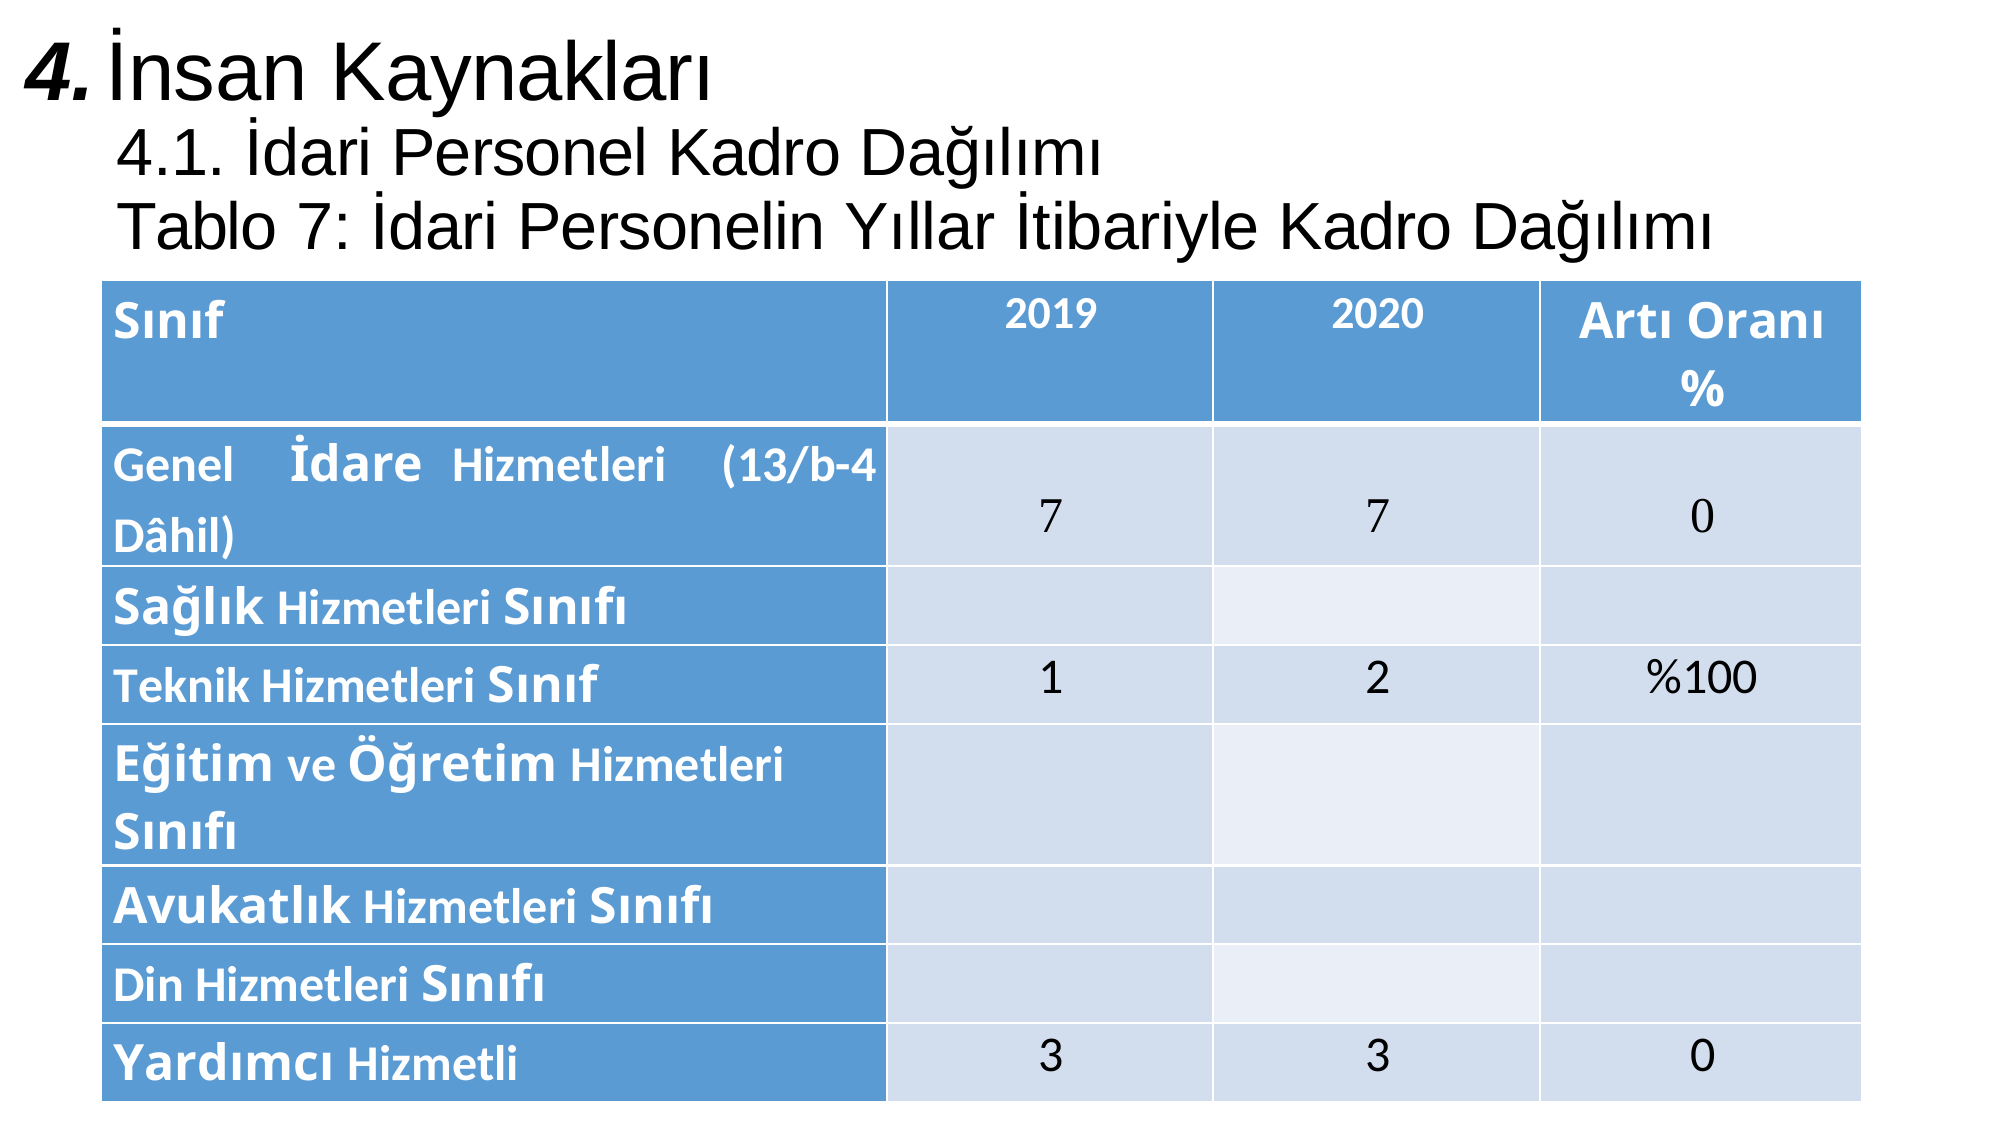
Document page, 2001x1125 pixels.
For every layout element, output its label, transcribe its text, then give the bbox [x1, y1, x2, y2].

table_cell 3 [888, 1024, 1212, 1101]
table_cell 1 [888, 646, 1212, 723]
table_cell Avukatlık Hizmetleri Sınıfı [102, 867, 886, 943]
table_cell [888, 867, 1212, 943]
table_cell 7 [888, 427, 1212, 565]
table_header 2019 [888, 281, 1212, 421]
table_header Artı Oranı % [1541, 281, 1861, 421]
table_cell [1541, 867, 1861, 943]
table_cell 3 [1214, 1024, 1539, 1101]
table_cell [1214, 725, 1539, 864]
table_cell [1541, 945, 1861, 1022]
table_cell 7 [1214, 427, 1539, 565]
list İdari Personel Kadro Dağılımı [116, 117, 1981, 190]
table_cell 0 [1541, 427, 1861, 565]
table_cell [888, 725, 1212, 864]
table_cell Eğitim ve Öğretim Hizmetleri Sınıfı [102, 725, 886, 864]
table_cell [888, 567, 1212, 644]
table_cell 0 [1541, 1024, 1861, 1101]
table_cell [1214, 567, 1539, 644]
table_cell %100 [1541, 646, 1861, 723]
table_cell Sağlık Hizmetleri Sınıfı [102, 567, 886, 644]
table_cell Din Hizmetleri Sınıfı [102, 945, 886, 1022]
table_cell [1214, 945, 1539, 1022]
list İnsan Kaynakları [25, 31, 1981, 117]
table_cell [1541, 567, 1861, 644]
table_header 2020 [1214, 281, 1539, 421]
table_cell Yardımcı Hizmetli [102, 1024, 886, 1101]
table_cell 2 [1214, 646, 1539, 723]
table_cell Genel İdare Hizmetleri (13/b-4 Dâhil) [102, 427, 886, 565]
table_cell [888, 945, 1212, 1022]
table_cell [1214, 867, 1539, 943]
table_header Sınıf [102, 281, 886, 421]
text Tablo 7: İdari Personelin Yıllar İtibariyle Kadro Dağılımı [116, 190, 1981, 264]
table_cell [1541, 725, 1861, 864]
table_cell Teknik Hizmetleri Sınıf [102, 646, 886, 723]
